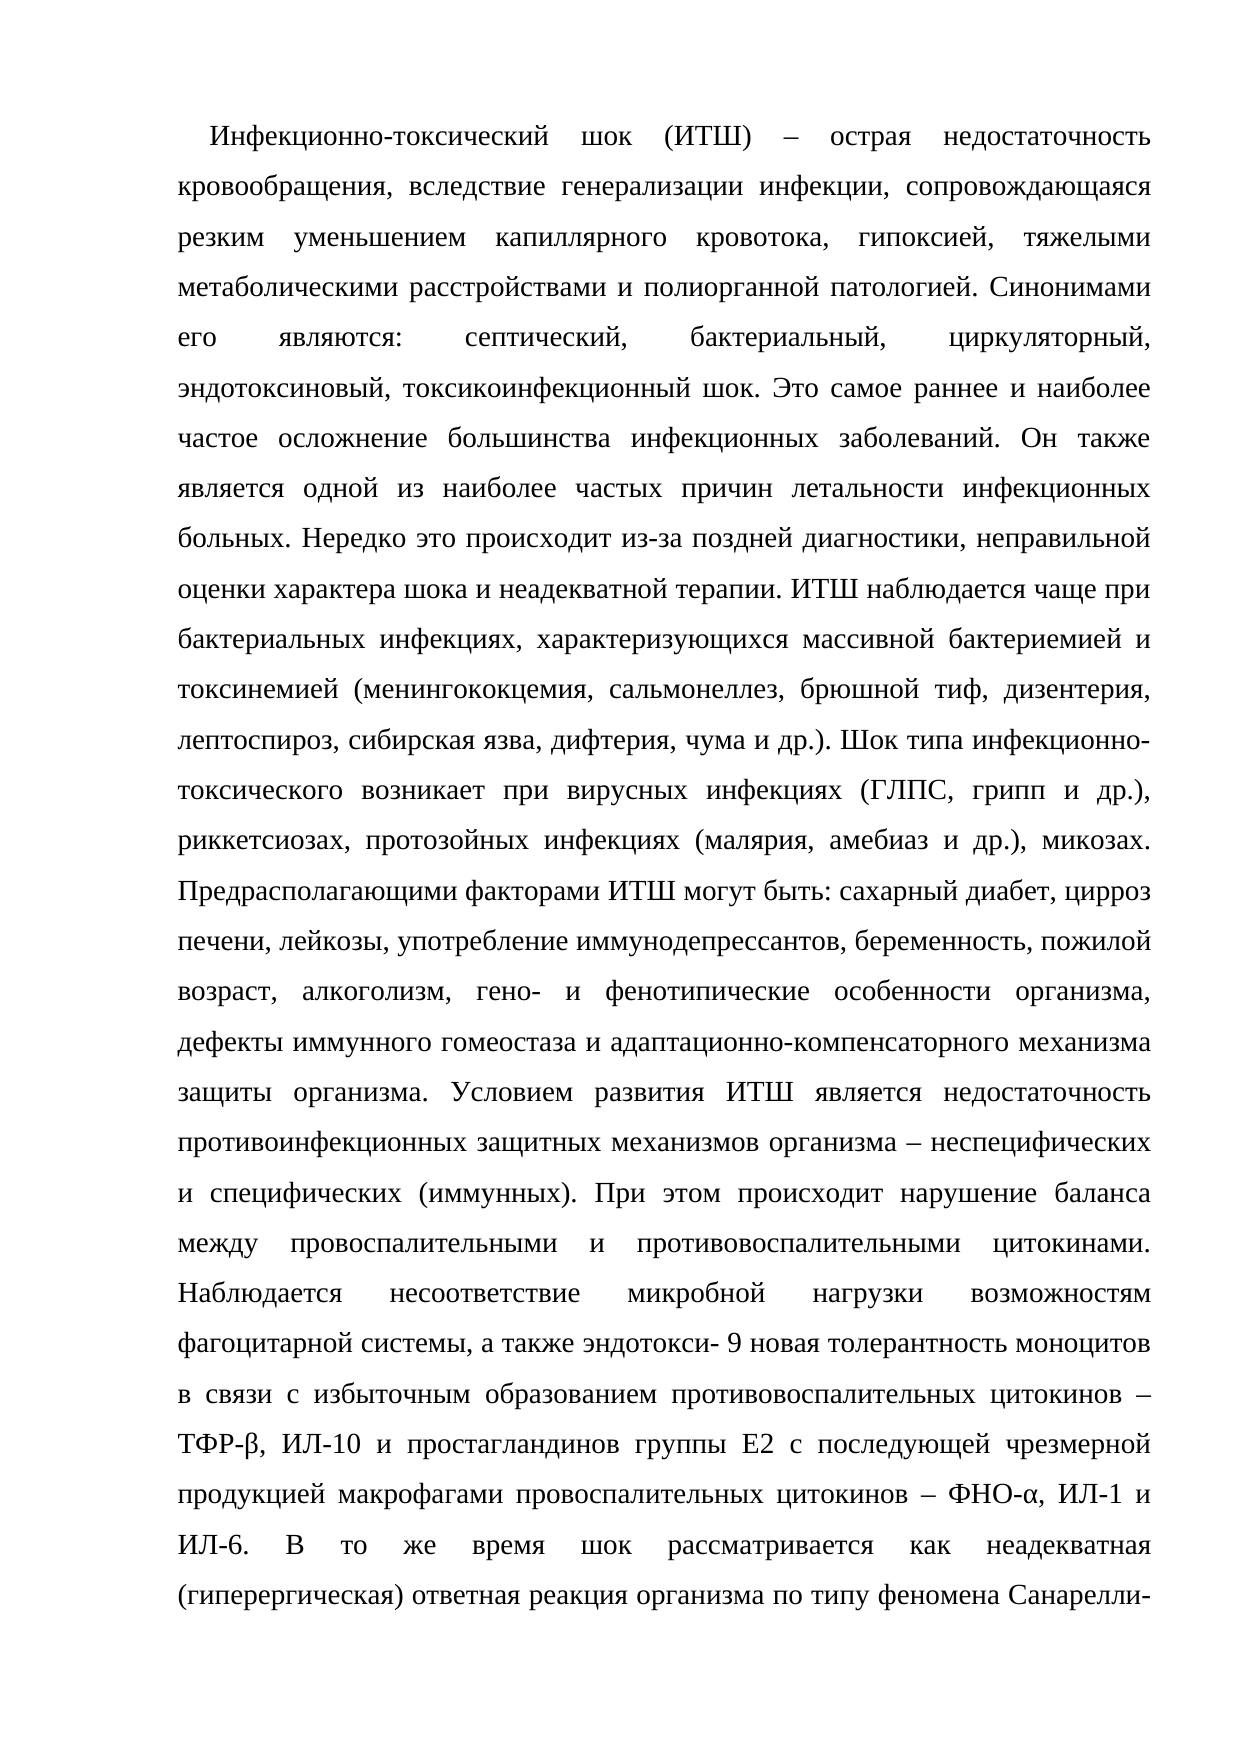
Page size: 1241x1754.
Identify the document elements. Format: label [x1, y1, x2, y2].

text [177, 118, 1152, 1611]
